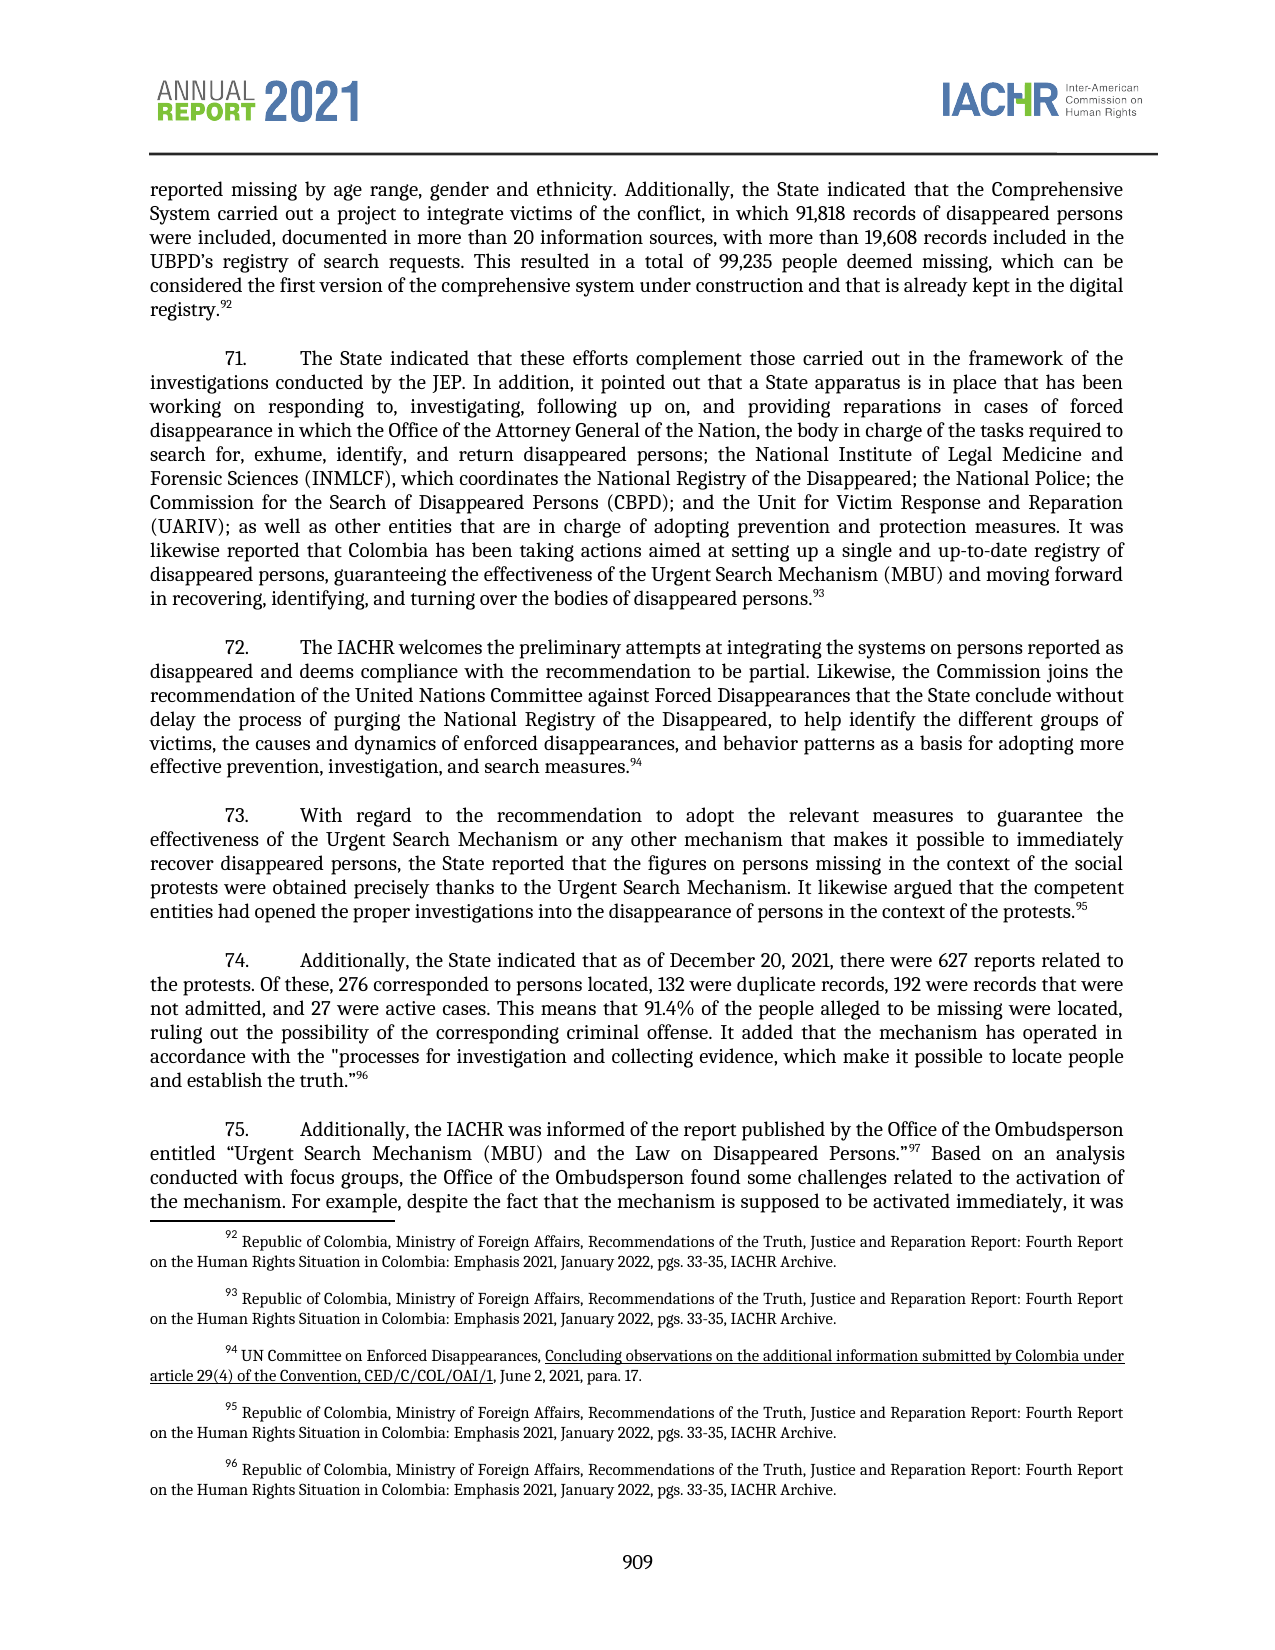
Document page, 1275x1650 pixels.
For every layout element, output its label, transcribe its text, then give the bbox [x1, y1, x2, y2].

list With regard to the recommendation to adopt the relevant measures to guarantee the effectiveness of the Urgent Search Mechanism or any other mechanism that makes it possible to immediately recover disappeared persons, the State reported that the figures on persons missing in the context of the social protests were obtained precisely thanks to the Urgent Search Mechanism. It likewise argued that the competent entities had opened the proper investigations into the disappearance of persons in the context of the protests. [150, 804, 1125, 924]
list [150, 1118, 1125, 1213]
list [150, 178, 1125, 322]
list The IACHR welcomes the preliminary attempts at integrating the systems on persons reported as disappeared and deems compliance with the recommendation to be partial. Likewise, the Commission joins the recommendation of the United Nations Committee against Forced Disappearances that the State conclude without delay the process of purging the National Registry of the Disappeared, to help identify the different groups of victims, the causes and dynamics of enforced disappearances, and behavior patterns as a basis for adopting more effective prevention, investigation, and search measures. [150, 635, 1125, 779]
picture [935, 74, 1159, 126]
list Additionally, the State indicated that as of December 20, 2021, there were 627 reports related to the protests. Of these, 276 corresponded to persons located, 132 were duplicate records, 192 were records that were not admitted, and 27 were active cases. This means that 91.4% of the people alleged to be missing were located, ruling out the possibility of the corresponding criminal offense. It added that the mechanism has operated in accordance with the "processes for investigation and collecting evidence, which make it possible to locate people and establish the truth.” [150, 949, 1125, 1093]
list The State indicated that these efforts complement those carried out in the framework of the investigations conducted by the JEP. In addition, it pointed out that a State apparatus is in place that has been working on responding to, investigating, following up on, and providing reparations in cases of forced disappearance in which the Office of the Attorney General of the Nation, the body in charge of the tasks required to search for, exhume, identify, and return disappeared persons; the National Institute of Legal Medicine and Forensic Sciences (INMLCF), which coordinates the National Registry of the Disappeared; the National Police; the Commission for the Search of Disappeared Persons (CBPD); and the Unit for Victim Response and Reparation (UARIV); as well as other entities that are in charge of adopting prevention and protection measures. It was likewise reported that Colombia has been taking actions aimed at setting up a single and up-to-date registry of disappeared persons, guaranteeing the effectiveness of the Urgent Search Mechanism (MBU) and moving forward in recovering, identifying, and turning over the bodies of disappeared persons. [150, 347, 1125, 610]
picture [150, 75, 367, 126]
